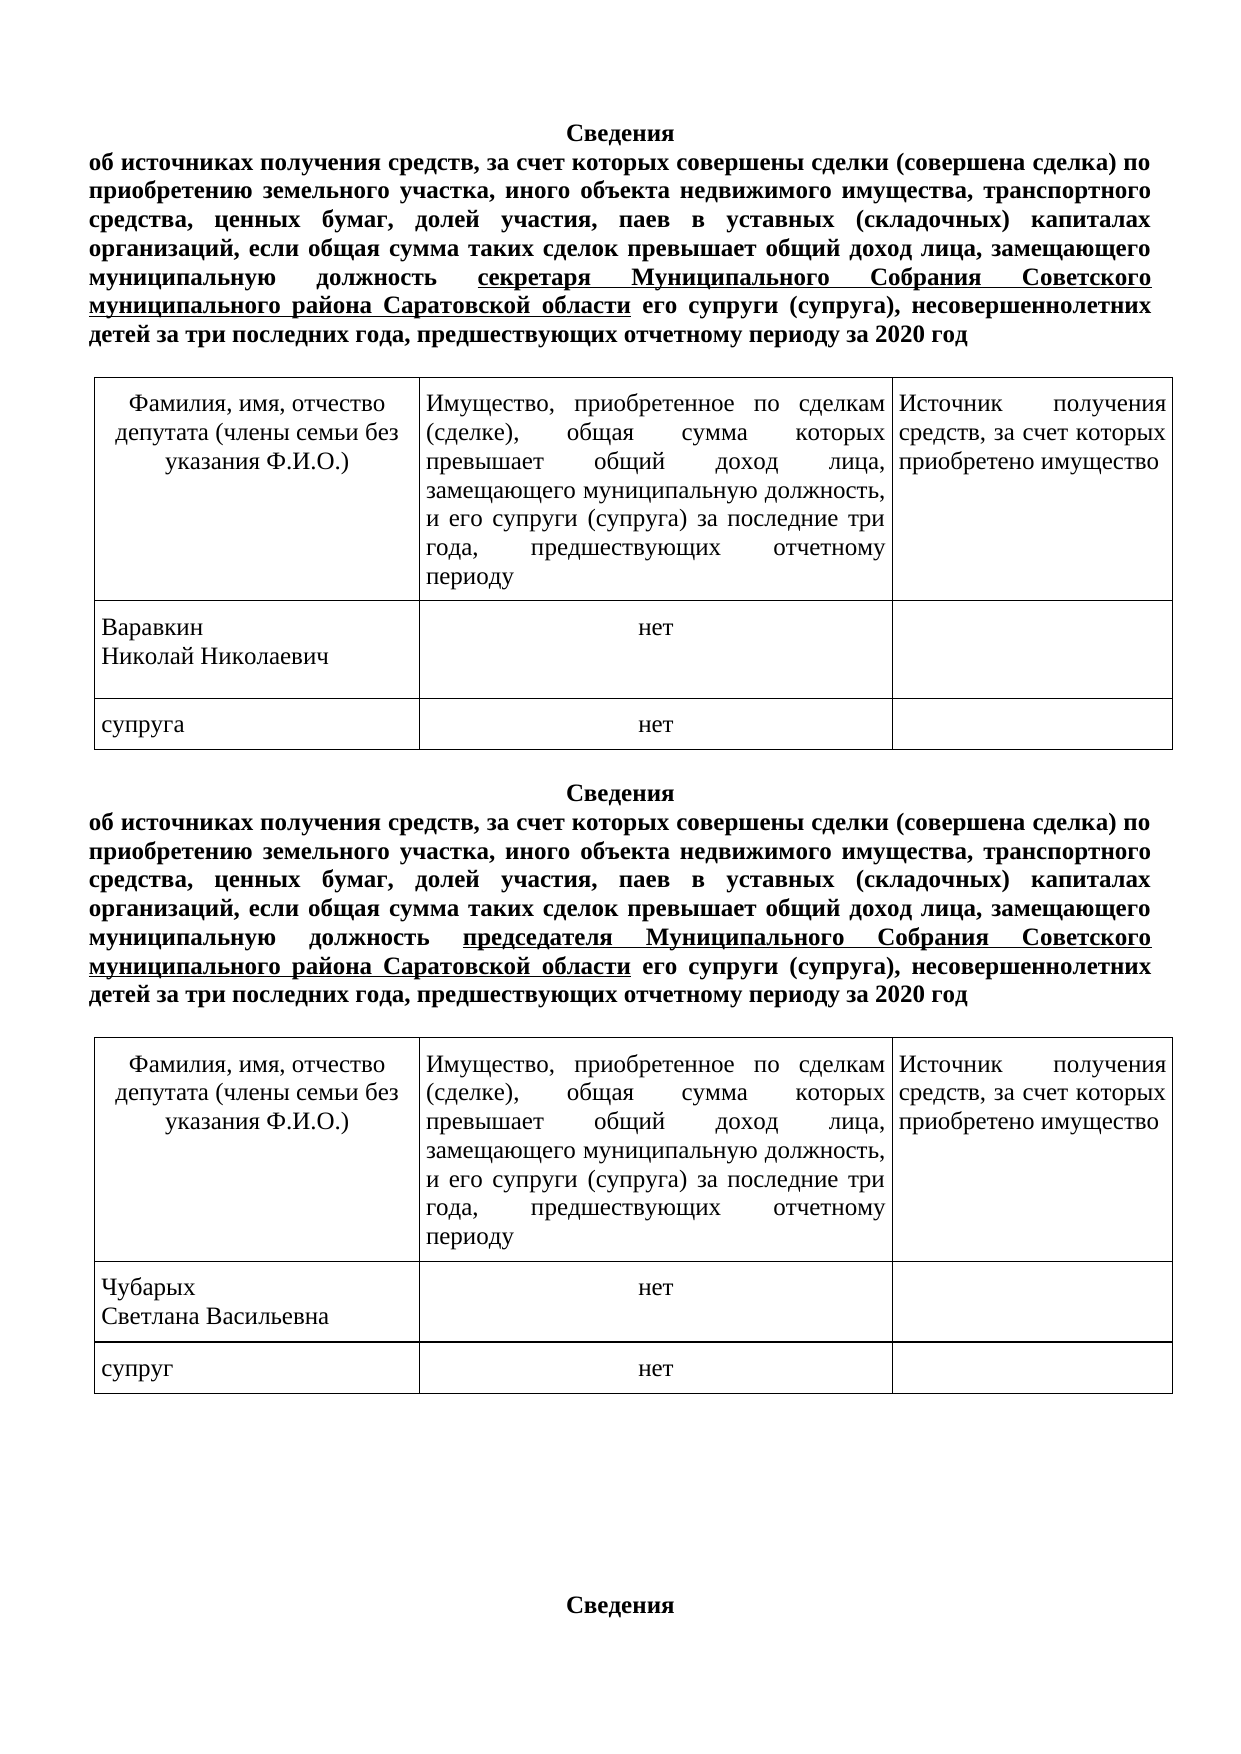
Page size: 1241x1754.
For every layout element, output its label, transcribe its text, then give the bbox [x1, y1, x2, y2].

table_cell [893, 1343, 1172, 1392]
table_cell Варавкин Николай Николаевич [95, 601, 419, 697]
text Сведения [89, 778, 1152, 807]
table_cell [893, 601, 1172, 697]
table_cell нет [420, 601, 892, 697]
table_header Фамилия, имя, отчество депутата (члены семьи без указания Ф.И.О.) [95, 378, 419, 600]
table_cell [893, 699, 1172, 748]
table_cell супруга [95, 699, 419, 748]
table_cell [893, 1262, 1172, 1341]
text об источниках получения средств, за счет которых совершены сделки (совершена сделка) по приобретению земельного участка, иного объекта недвижимого имущества, транспортного средства, ценных бумаг, долей участия, паев в уставных (складочных) капиталах организаций, если общая сумма таких сделок превышает общий доход лица, замещающего муниципальную должность секретаря Муниципального Собрания Советского муниципального района Саратовской области его супруги (супруга), несовершеннолетних детей за три последних года, предшествующих отчетному периоду за 2020 год [89, 147, 1152, 348]
table_cell нет [420, 1343, 892, 1392]
table_header Источник получения средств, за счет которых приобретено имущество [893, 378, 1172, 600]
text Сведения [89, 118, 1152, 147]
text Сведения [89, 1590, 1152, 1618]
table_cell супруг [95, 1343, 419, 1392]
table_header Фамилия, имя, отчество депутата (члены семьи без указания Ф.И.О.) [95, 1038, 419, 1261]
table_header Источник получения средств, за счет которых приобретено имущество [893, 1038, 1172, 1261]
table_cell Чубарых Светлана Васильевна [95, 1262, 419, 1341]
table_cell нет [420, 1262, 892, 1341]
table_cell нет [420, 699, 892, 748]
text об источниках получения средств, за счет которых совершены сделки (совершена сделка) по приобретению земельного участка, иного объекта недвижимого имущества, транспортного средства, ценных бумаг, долей участия, паев в уставных (складочных) капиталах организаций, если общая сумма таких сделок превышает общий доход лица, замещающего муниципальную должность председателя Муниципального Собрания Советского муниципального района Саратовской области его супруги (супруга), несовершеннолетних детей за три последних года, предшествующих отчетному периоду за 2020 год [89, 807, 1152, 1008]
